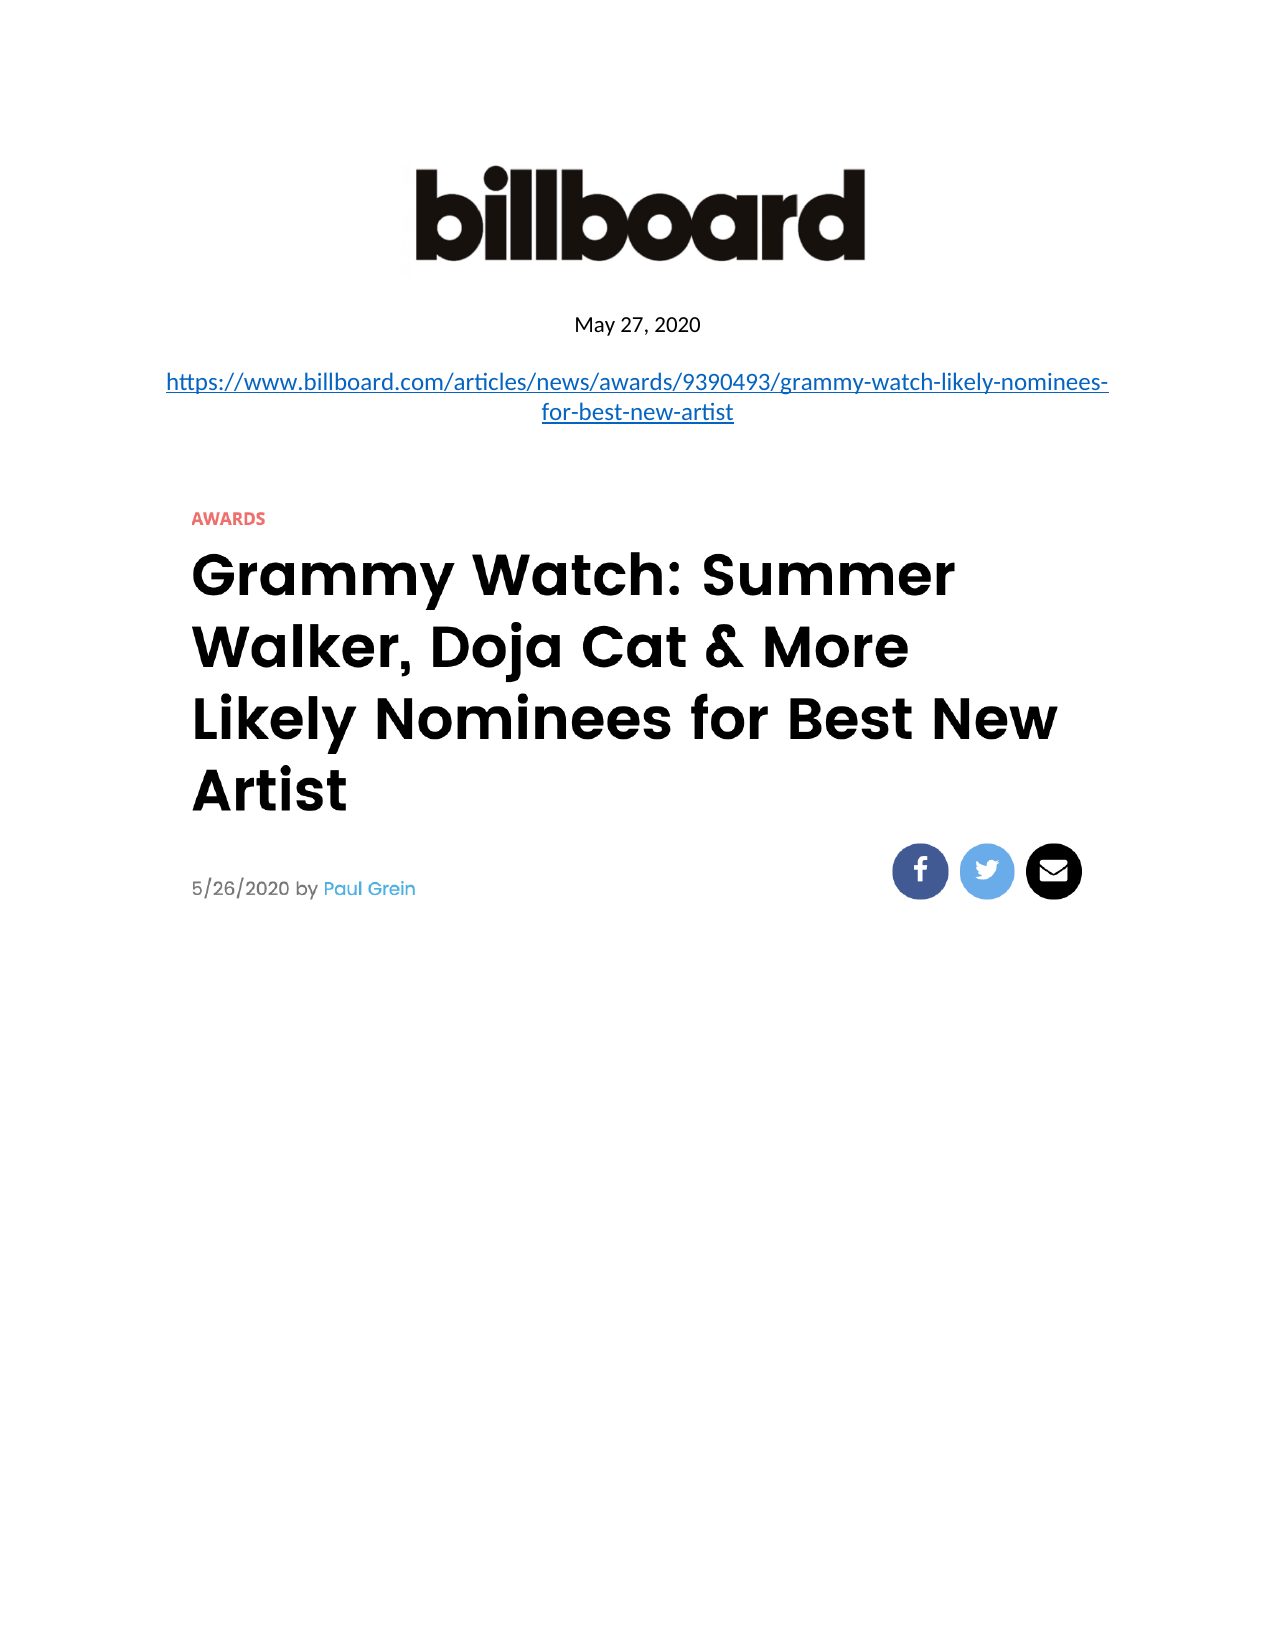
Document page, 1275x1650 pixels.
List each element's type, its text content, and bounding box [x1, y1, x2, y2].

text May 27, 2020 [150, 310, 1125, 338]
text https://www.billboard.com/articles/news/awards/9390493/grammy-watch-likely-nominees-for-best-new-artist [150, 366, 1125, 427]
picture [159, 457, 1116, 915]
picture [400, 150, 876, 282]
